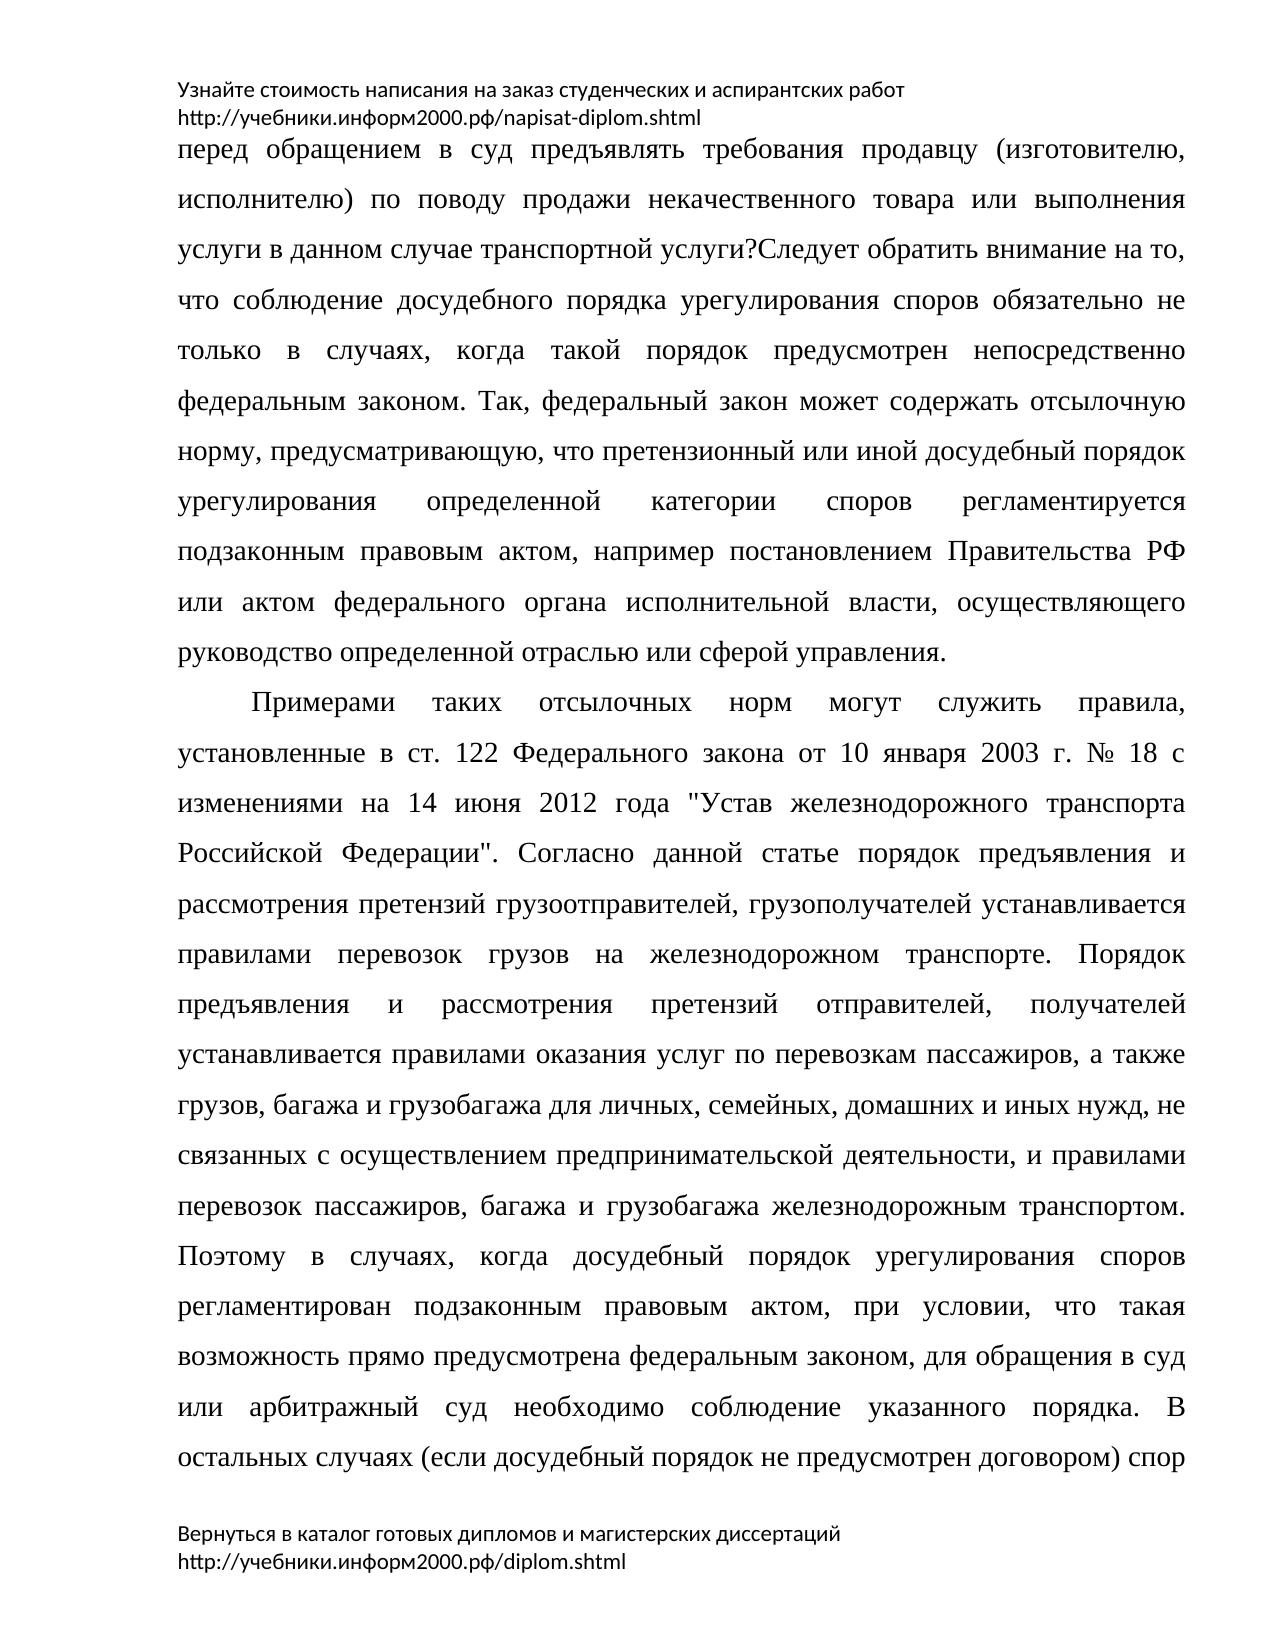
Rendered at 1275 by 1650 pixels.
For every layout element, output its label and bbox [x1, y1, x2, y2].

text [177, 131, 1186, 668]
text [177, 684, 1186, 1473]
